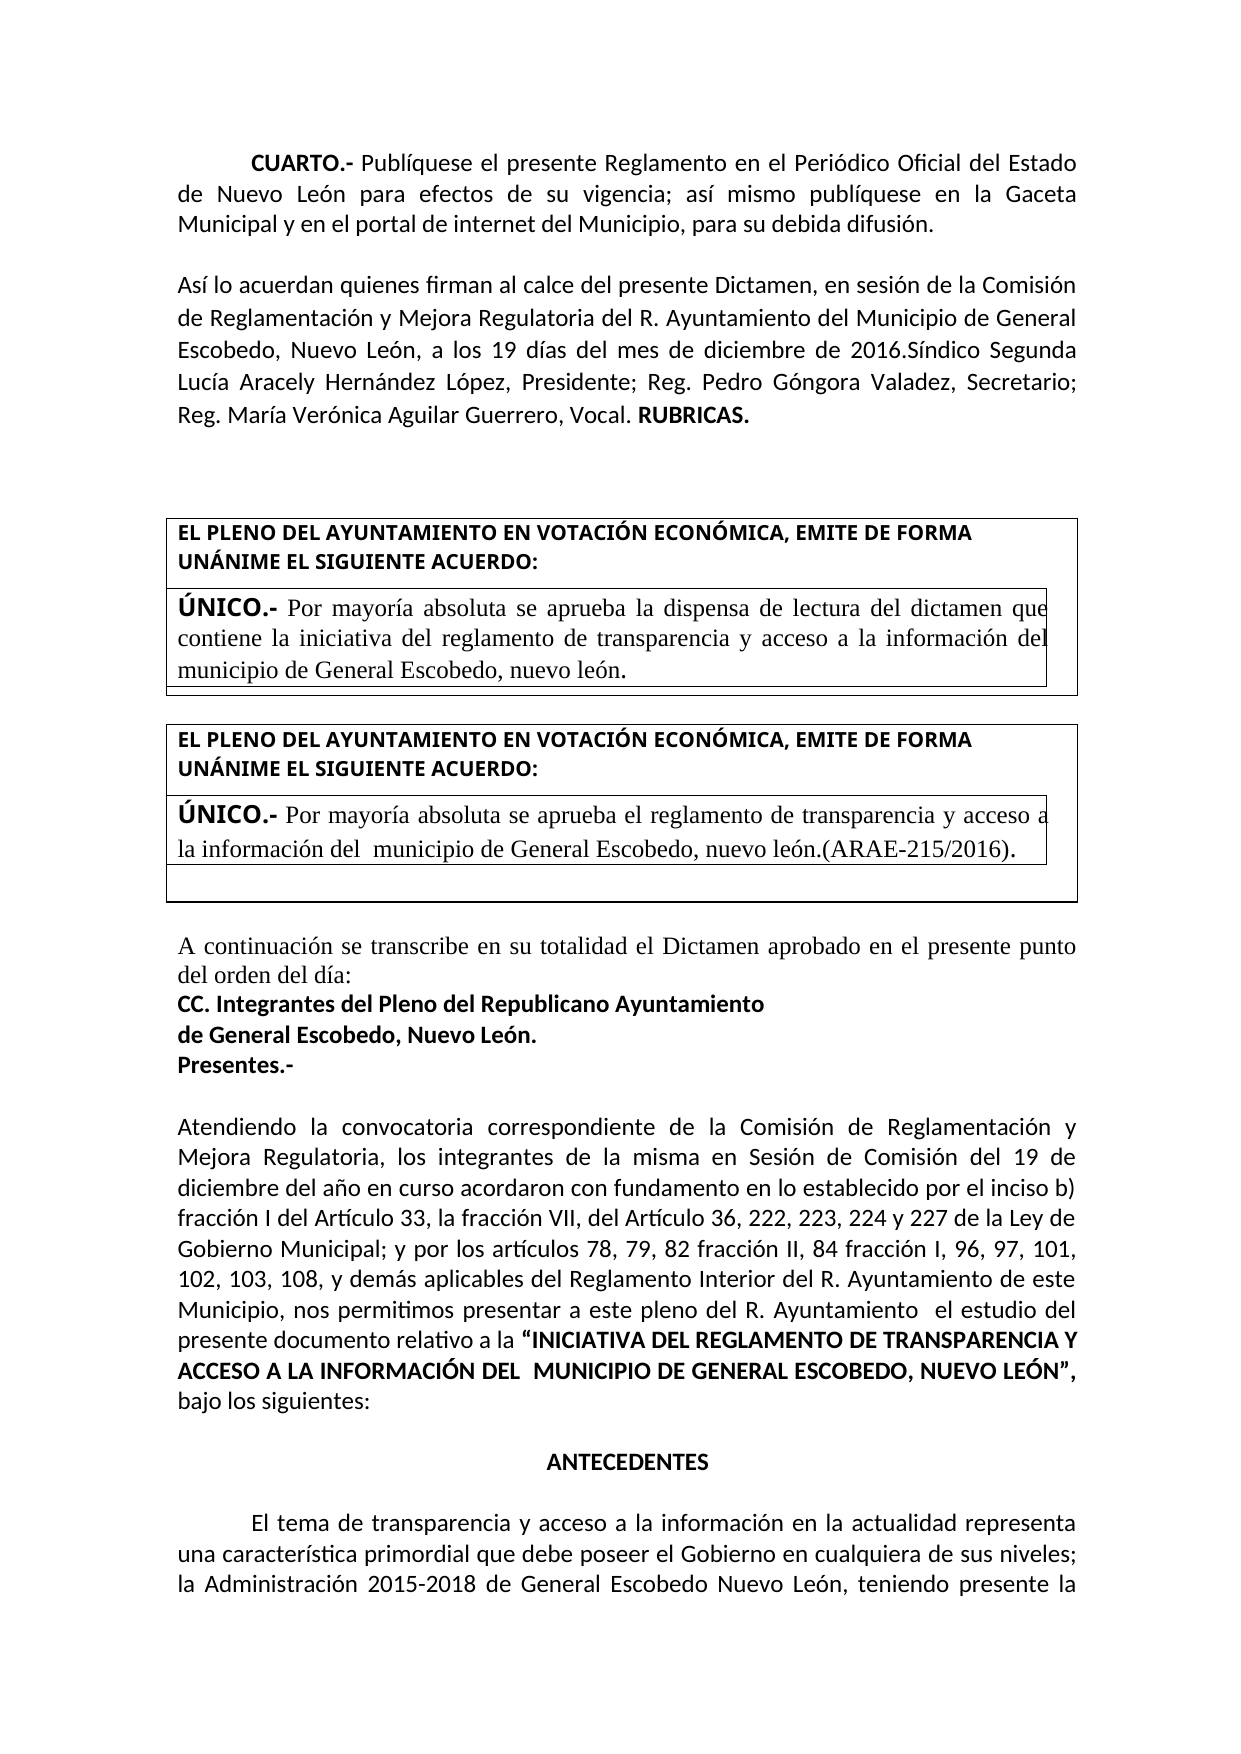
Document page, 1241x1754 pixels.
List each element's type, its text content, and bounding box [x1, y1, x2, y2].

text A continuación se transcribe en su totalidad el Dictamen aprobado en el presente punto del orden del día: [177, 931, 1078, 989]
text Atendiendo la convocatoria correspondiente de la Comisión de Reglamentación y Mejora Regulatoria, los integrantes de la misma en Sesión de Comisión del 19 de diciembre del año en curso acordaron con fundamento en lo establecido por el inciso b) fracción I del Artículo 33, la fracción VII, del Artículo 36, 222, 223, 224 y 227 de la Ley de Gobierno Municipal; y por los artículos 78, 79, 82 fracción II, 84 fracción I, 96, 97, 101, 102, 103, 108, y demás aplicables del Reglamento Interior del R. Ayuntamiento de este Municipio, nos permitimos presentar a este pleno del R. Ayuntamiento el estudio del presente documento relativo a la “INICIATIVA DEL REGLAMENTO DE TRANSPARENCIA Y ACCESO A LA INFORMACIÓN DEL MUNICIPIO DE GENERAL ESCOBEDO, NUEVO LEÓN”, bajo los siguientes: [177, 1111, 1078, 1416]
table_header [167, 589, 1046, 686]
text CUARTO.- Publíquese el presente Reglamento en el Periódico Oficial del Estado de Nuevo León para efectos de su vigencia; así mismo publíquese en la Gaceta Municipal y en el portal de internet del Municipio, para su debida difusión. [177, 148, 1078, 239]
text ANTECEDENTES [177, 1446, 1078, 1477]
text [177, 1507, 1078, 1599]
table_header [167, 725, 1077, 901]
text Así lo acuerdan quienes firman al calce del presente Dictamen, en sesión de la Comisión de Reglamentación y Mejora Regulatoria del R. Ayuntamiento del Municipio de General Escobedo, Nuevo León, a los 19 días del mes de diciembre de 2016.Síndico Segunda Lucía Aracely Hernández López, Presidente; Reg. Pedro Góngora Valadez, Secretario; Reg. María Verónica Aguilar Guerrero, Vocal. RUBRICAS. [177, 270, 1078, 429]
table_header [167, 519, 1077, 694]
text Presentes.- [177, 1050, 1078, 1080]
text CC. Integrantes del Pleno del Republicano Ayuntamiento [177, 989, 1078, 1019]
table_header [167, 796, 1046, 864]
text de General Escobedo, Nuevo León. [177, 1019, 1078, 1050]
